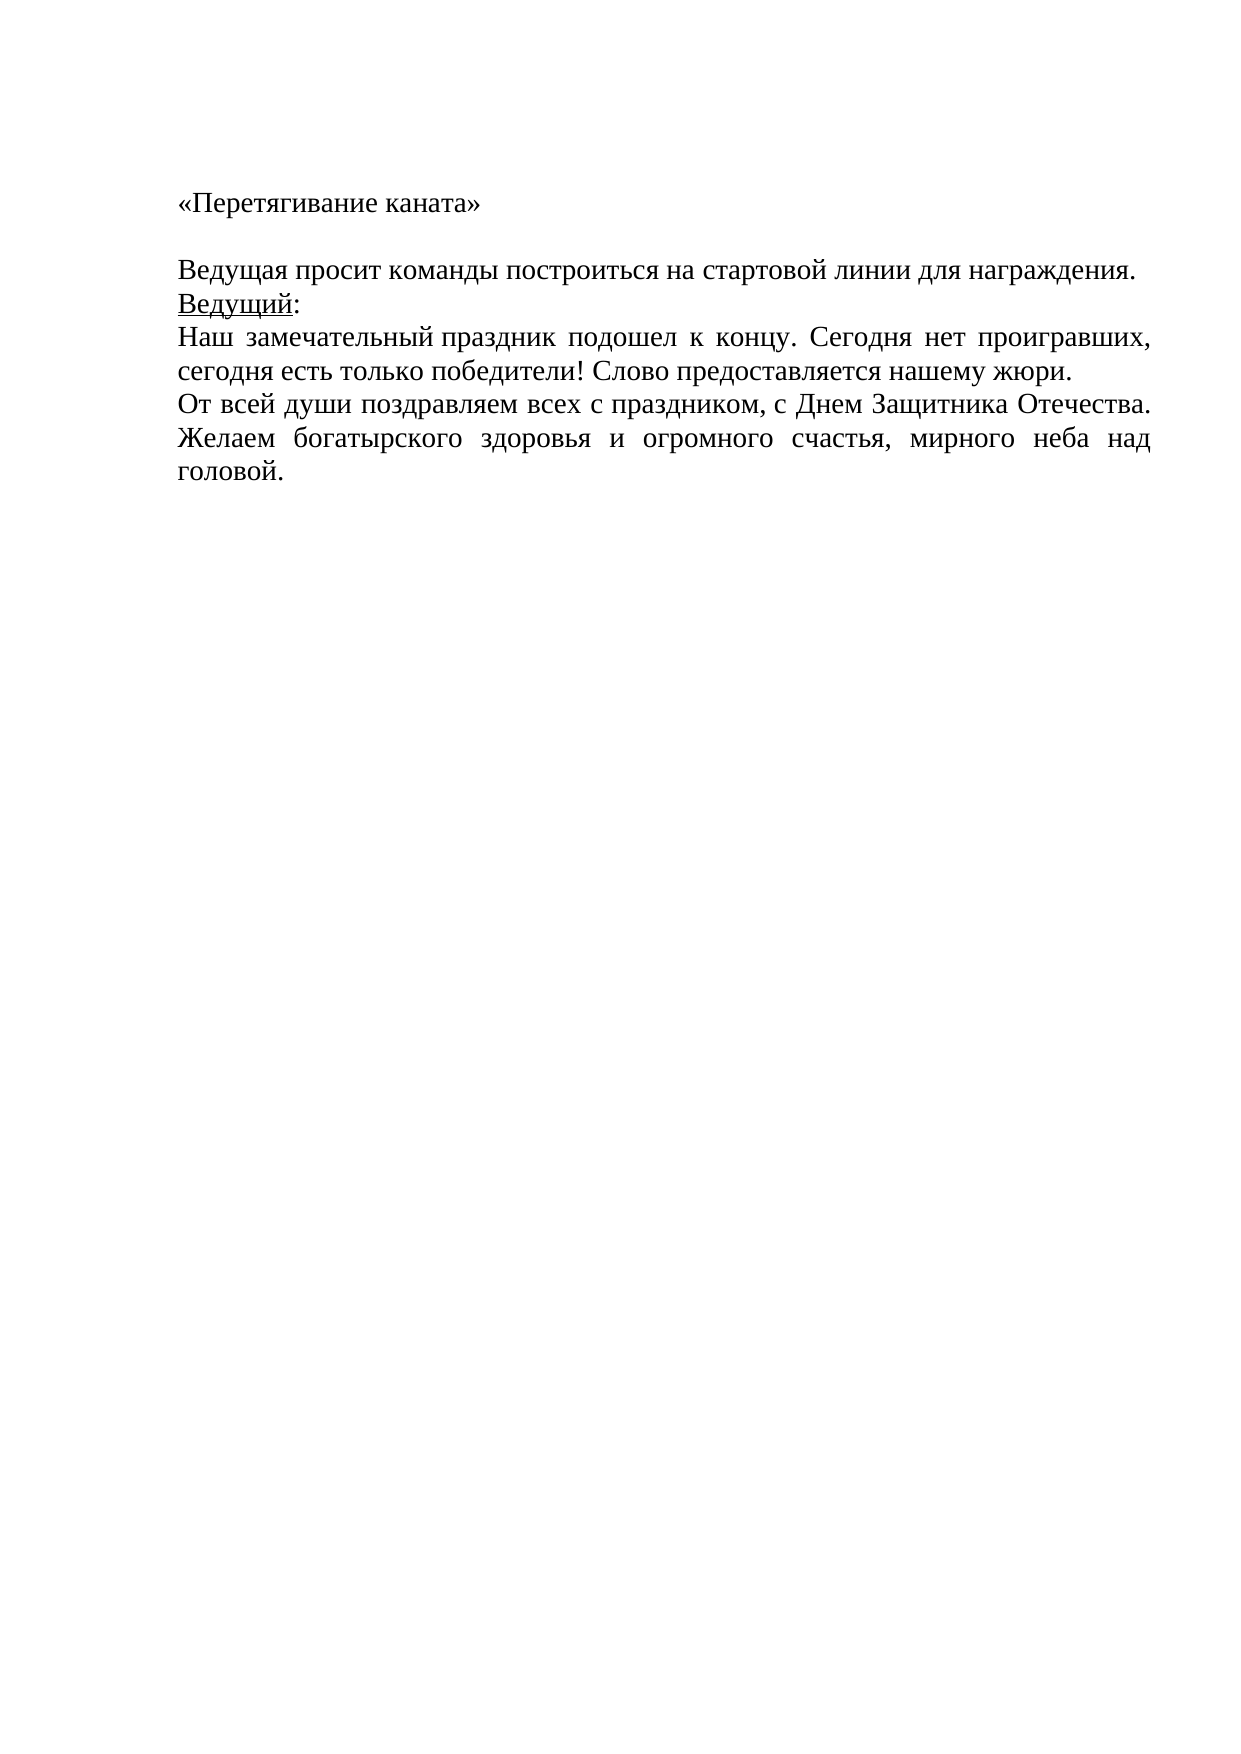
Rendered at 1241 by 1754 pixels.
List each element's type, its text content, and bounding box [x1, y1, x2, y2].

text «Перетягивание каната» [177, 185, 1152, 219]
text Ведущий: [177, 286, 1152, 319]
text Ведущая просит команды построиться на стартовой линии для награждения. [177, 252, 1152, 286]
text Наш замечательный праздник подошел к концу. Сегодня нет проигравших, сегодня есть только победители! Слово предоставляется нашему жюри. [177, 319, 1152, 386]
text От всей души поздравляем всех с праздником, с Днем Защитника Отечества. Желаем богатырского здоровья и огромного счастья, мирного неба над головой. [177, 386, 1152, 487]
